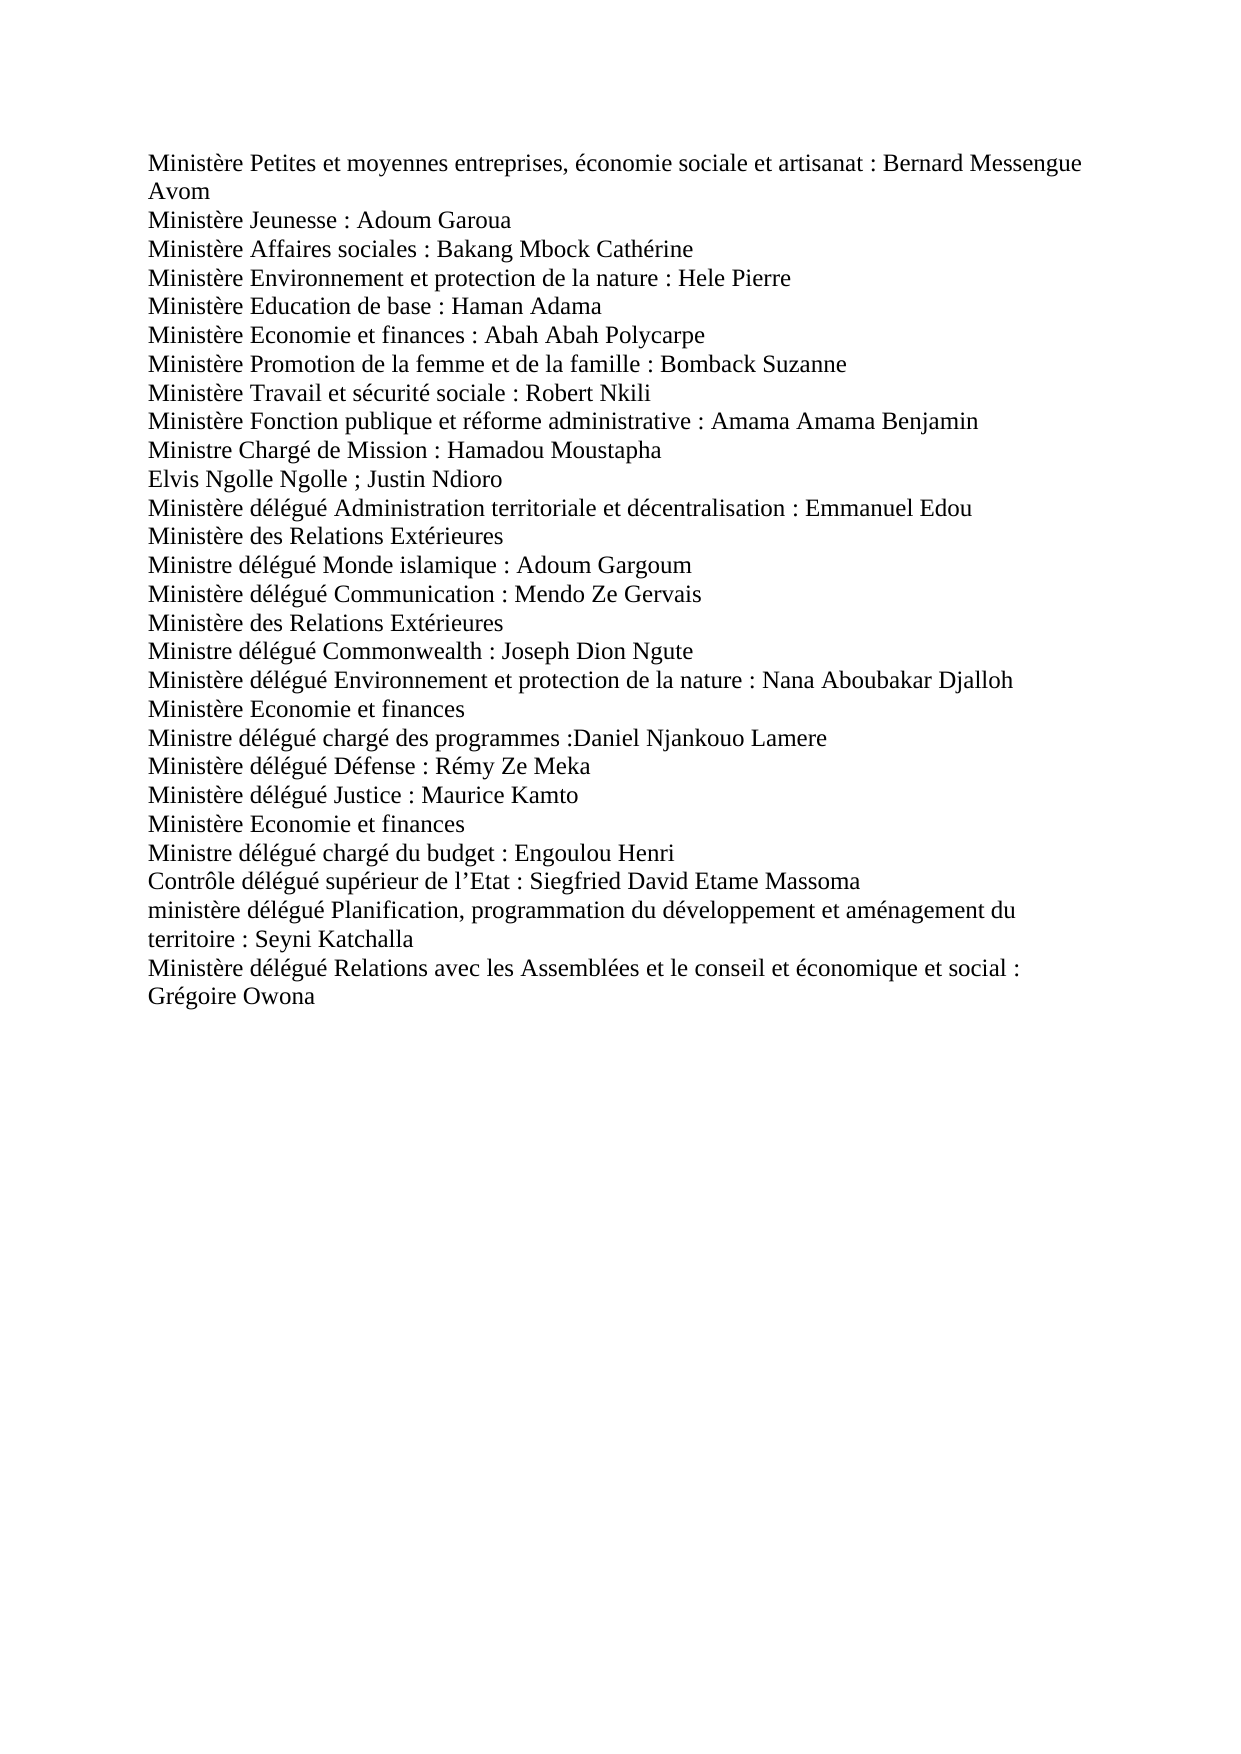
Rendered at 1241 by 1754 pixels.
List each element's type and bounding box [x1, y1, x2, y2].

text [148, 148, 1093, 1010]
